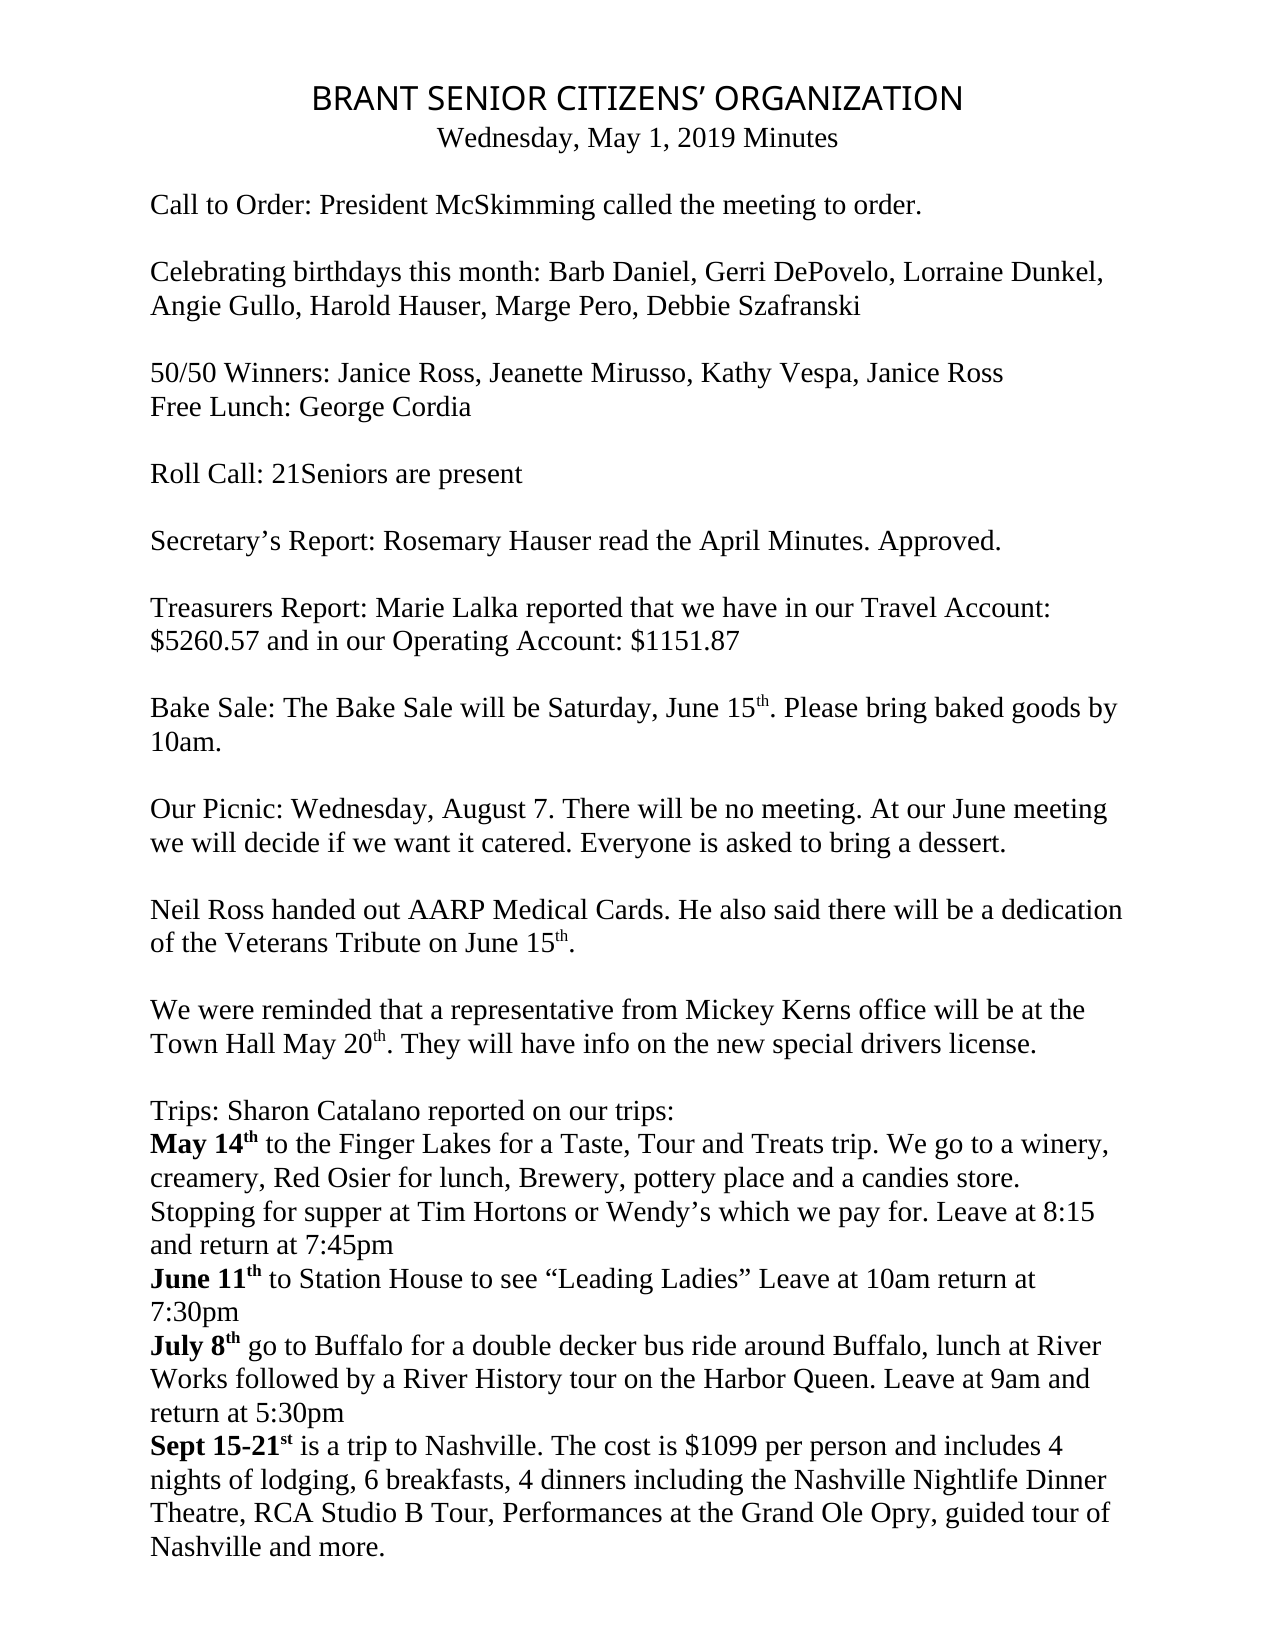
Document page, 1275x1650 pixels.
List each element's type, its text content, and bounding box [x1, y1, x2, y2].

text Sept 15-21st is a trip to Nashville. The cost is $1099 per person and includes 4 nights of lodging, 6 breakfasts, 4 dinners including the Nashville Nightlife Dinner [150, 1428, 1125, 1496]
text BRANT SENIOR CITIZENS’ ORGANIZATION [150, 75, 1125, 120]
text 50/50 Winners: Janice Ross, Jeanette Mirusso, Kathy Vespa, Janice Ross [150, 355, 1125, 389]
text Trips: Sharon Catalano reported on our trips: [150, 1093, 1125, 1127]
text Wednesday, May 1, 2019 Minutes [150, 120, 1125, 154]
text Our Picnic: Wednesday, August 7. There will be no meeting. At our June meeting we will decide if we want it catered. Everyone is asked to bring a dessert. [150, 791, 1125, 858]
text July 8th go to Buffalo for a double decker bus ride around Buffalo, lunch at River Works followed by a River History tour on the Harbor Queen. Leave at 9am and return at 5:30pm [150, 1328, 1125, 1428]
text Theatre, RCA Studio B Tour, Performances at the Grand Ole Opry, guided tour of Nashville and more. [150, 1496, 1125, 1563]
text Roll Call: 21Seniors are present [150, 456, 1125, 489]
text We were reminded that a representative from Mickey Kerns office will be at the Town Hall May 20th. They will have info on the new special drivers license. [150, 992, 1125, 1059]
text Secretary’s Report: Rosemary Hauser read the April Minutes. Approved. [150, 523, 1125, 556]
text June 11th to Station House to see “Leading Ladies” Leave at 10am return at 7:30pm [150, 1261, 1125, 1328]
text Call to Order: President McSkimming called the meeting to order. [150, 187, 1125, 221]
text Celebrating birthdays this month: Barb Daniel, Gerri DePovelo, Lorraine Dunkel, Angie Gullo, Harold Hauser, Marge Pero, Debbie Szafranski [150, 254, 1125, 322]
text Neil Ross handed out AARP Medical Cards. He also said there will be a dedication of the Veterans Tribute on June 15th. [150, 892, 1125, 959]
text Free Lunch: George Cordia [150, 389, 1125, 422]
text Treasurers Report: Marie Lalka reported that we have in our Travel Account: $5260.57 and in our Operating Account: $1151.87 [150, 590, 1125, 657]
text Bake Sale: The Bake Sale will be Saturday, June 15th. Please bring baked goods by 10am. [150, 691, 1125, 758]
text May 14th to the Finger Lakes for a Taste, Tour and Treats trip. We go to a winery, creamery, Red Osier for lunch, Brewery, pottery place and a candies store. Stopping for supper at Tim Hortons or Wendy’s which we pay for. Leave at 8:15 and return at 7:45pm [150, 1127, 1125, 1261]
